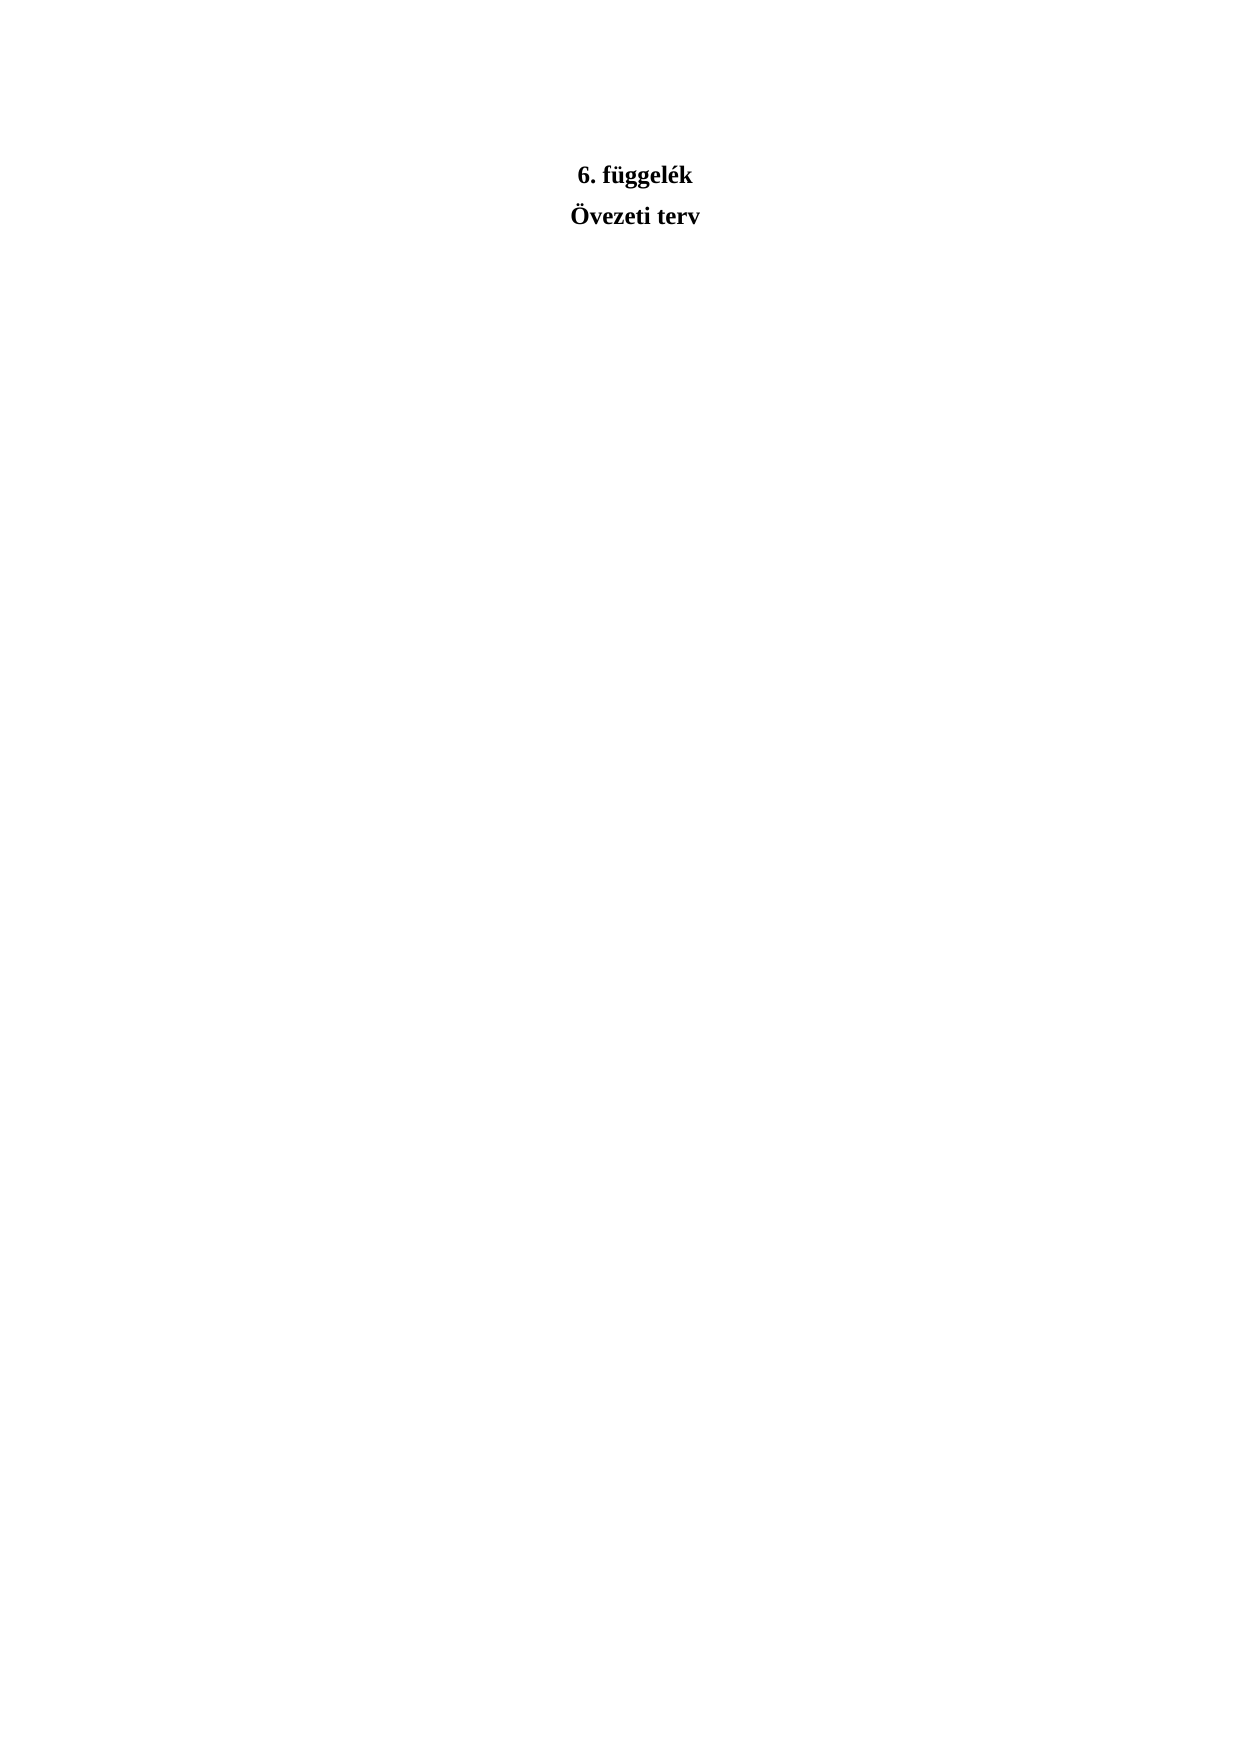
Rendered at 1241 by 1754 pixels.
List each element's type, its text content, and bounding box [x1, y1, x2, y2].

subtitle Övezeti terv [148, 201, 1122, 230]
subtitle 6. függelék [148, 160, 1122, 189]
